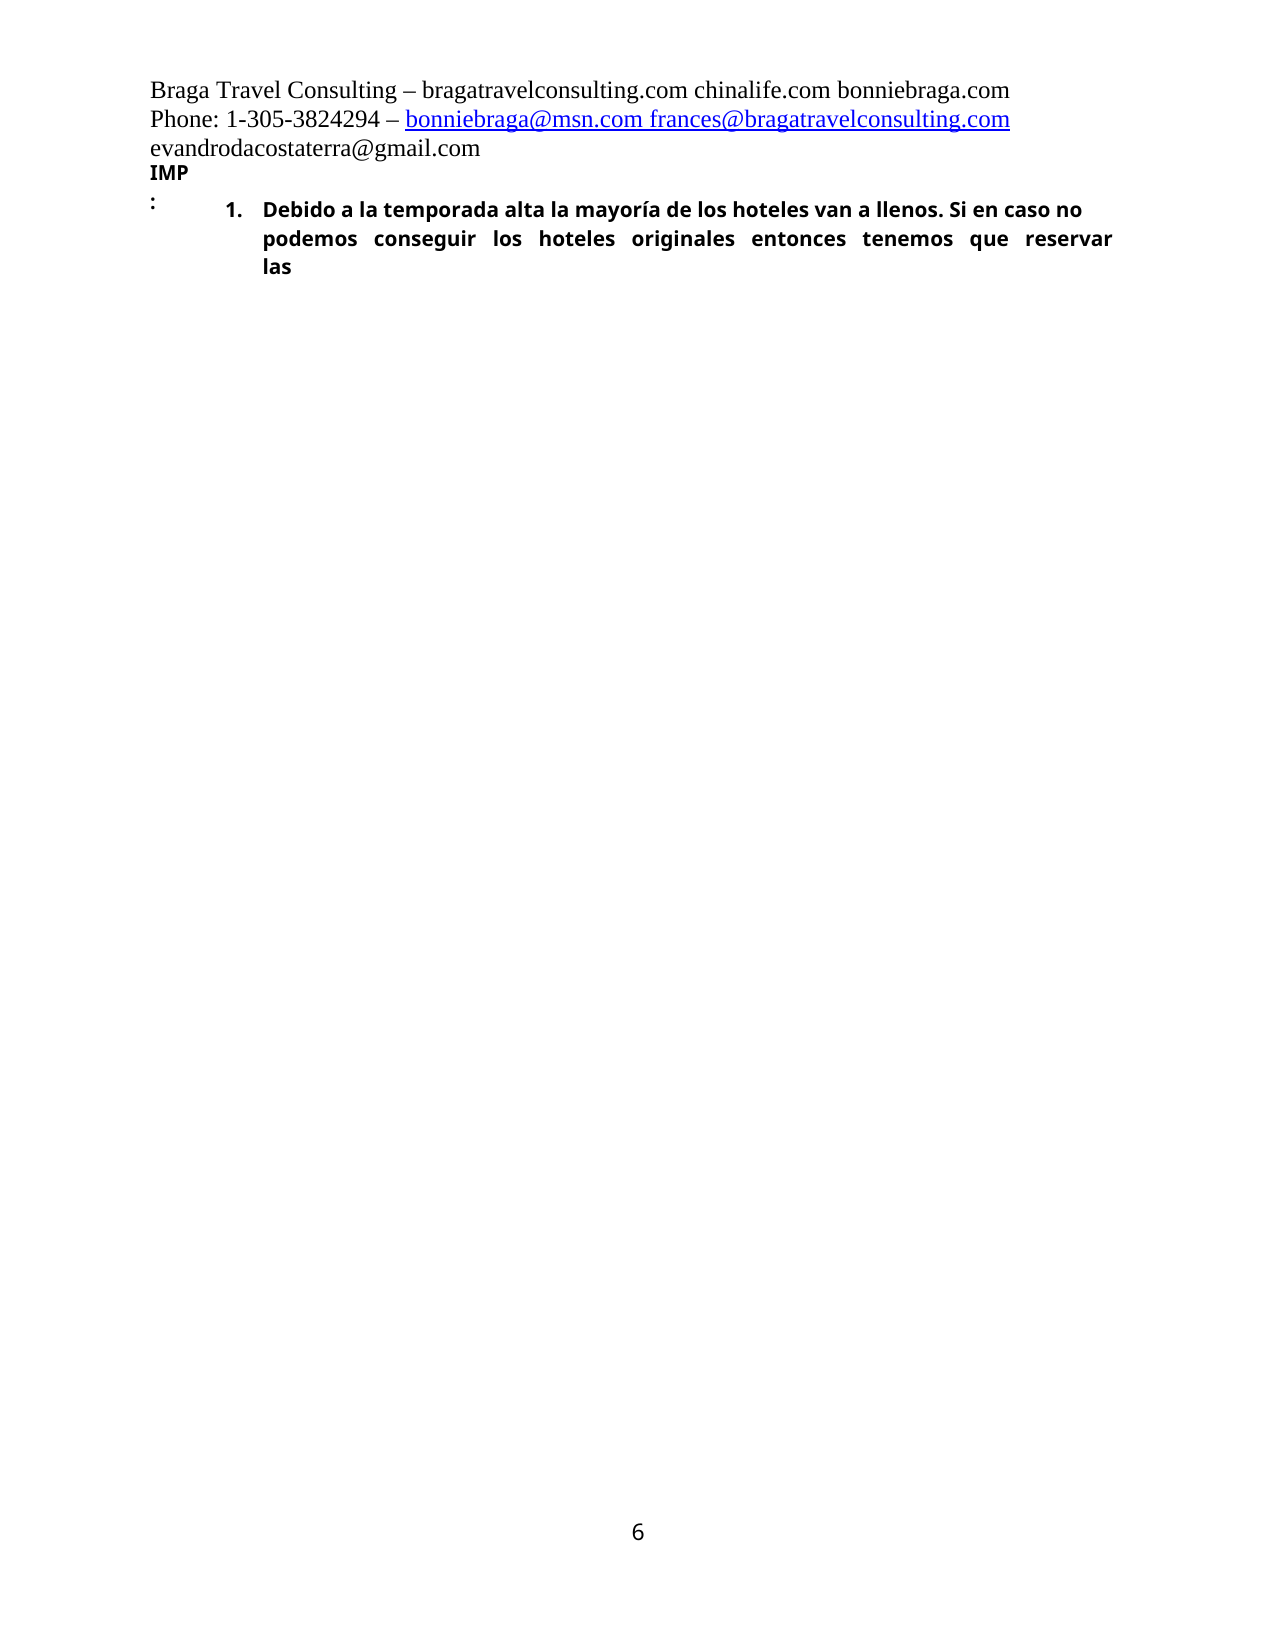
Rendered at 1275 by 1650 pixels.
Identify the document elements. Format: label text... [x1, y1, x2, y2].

list Debido a la temporada alta la mayoría de los hoteles van a llenos. Si en caso no podemos conseguir los hoteles originales entonces tenemos que reservar las [225, 195, 1124, 281]
subtitle IMP: [150, 158, 191, 215]
